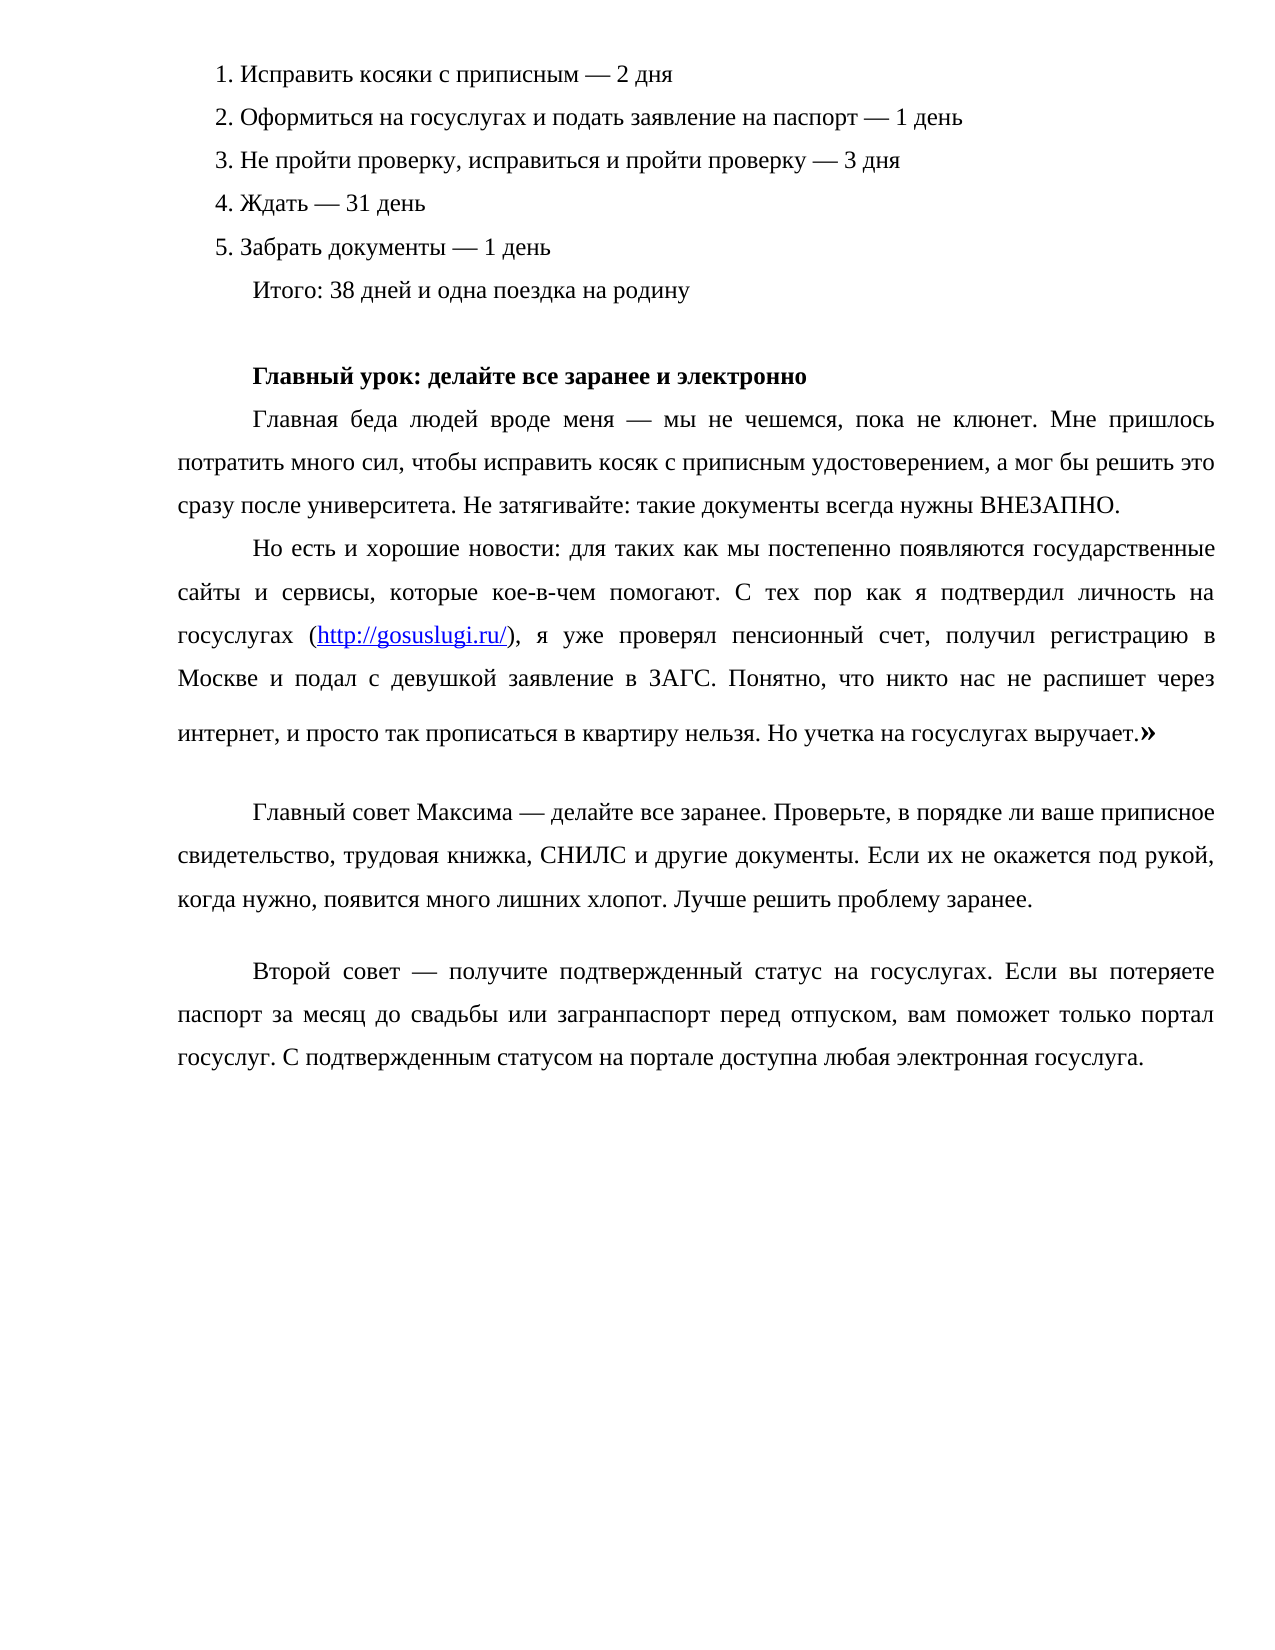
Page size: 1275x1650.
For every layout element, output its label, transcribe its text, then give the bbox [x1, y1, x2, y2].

text Итого: 38 дней и одна поездка на родину [177, 275, 1216, 303]
text 4. Ждать — 31 день [215, 188, 1216, 217]
text 3. Не пройти проверку, исправиться и пройти проверку — 3 дня [215, 145, 1216, 174]
subtitle Главный урок: делайте все заранее и электронно [177, 361, 1216, 390]
text 5. Забрать документы — 1 день [215, 232, 1216, 260]
text 2. Оформиться на госуслугах и подать заявление на паспорт — 1 день [215, 102, 1216, 131]
text Второй совет — получите подтвержденный статус на госуслугах. Если вы потеряете паспорт за месяц до свадьбы или загранпаспорт перед отпуском, вам поможет только портал госуслуг. С подтвержденным статусом на портале доступна любая электронная госуслуга. [177, 956, 1216, 1071]
text Главная беда людей вроде меня — мы не чешемся, пока не клюнет. Мне пришлось потратить много сил, чтобы исправить косяк с приписным удостоверением, а мог бы решить это сразу после университета. Не затягивайте: такие документы всегда нужны ВНЕЗАПНО. [177, 404, 1216, 519]
text 1. Исправить косяки с приписным — 2 дня [215, 59, 1216, 88]
text Но есть и хорошие новости: для таких как мы постепенно появляются государственные сайты и сервисы, которые кое-в-чем помогают. С тех пор как я подтвердил личность на госуслугах (http://gosuslugi.ru/), я уже проверял пенсионный счет, получил регистрацию в Москве и подал с девушкой заявление в ЗАГС. Понятно, что никто нас не распишет через интернет, и просто так прописаться в квартиру нельзя. Но учетка на госуслугах выручает.» [177, 533, 1216, 749]
text Главный совет Максима — делайте все заранее. Проверьте, в порядке ли ваше приписное свидетельство, трудовая книжка, СНИЛС и другие документы. Если их не окажется под рукой, когда нужно, появится много лишних хлопот. Лучше решить проблему заранее. [177, 797, 1216, 912]
